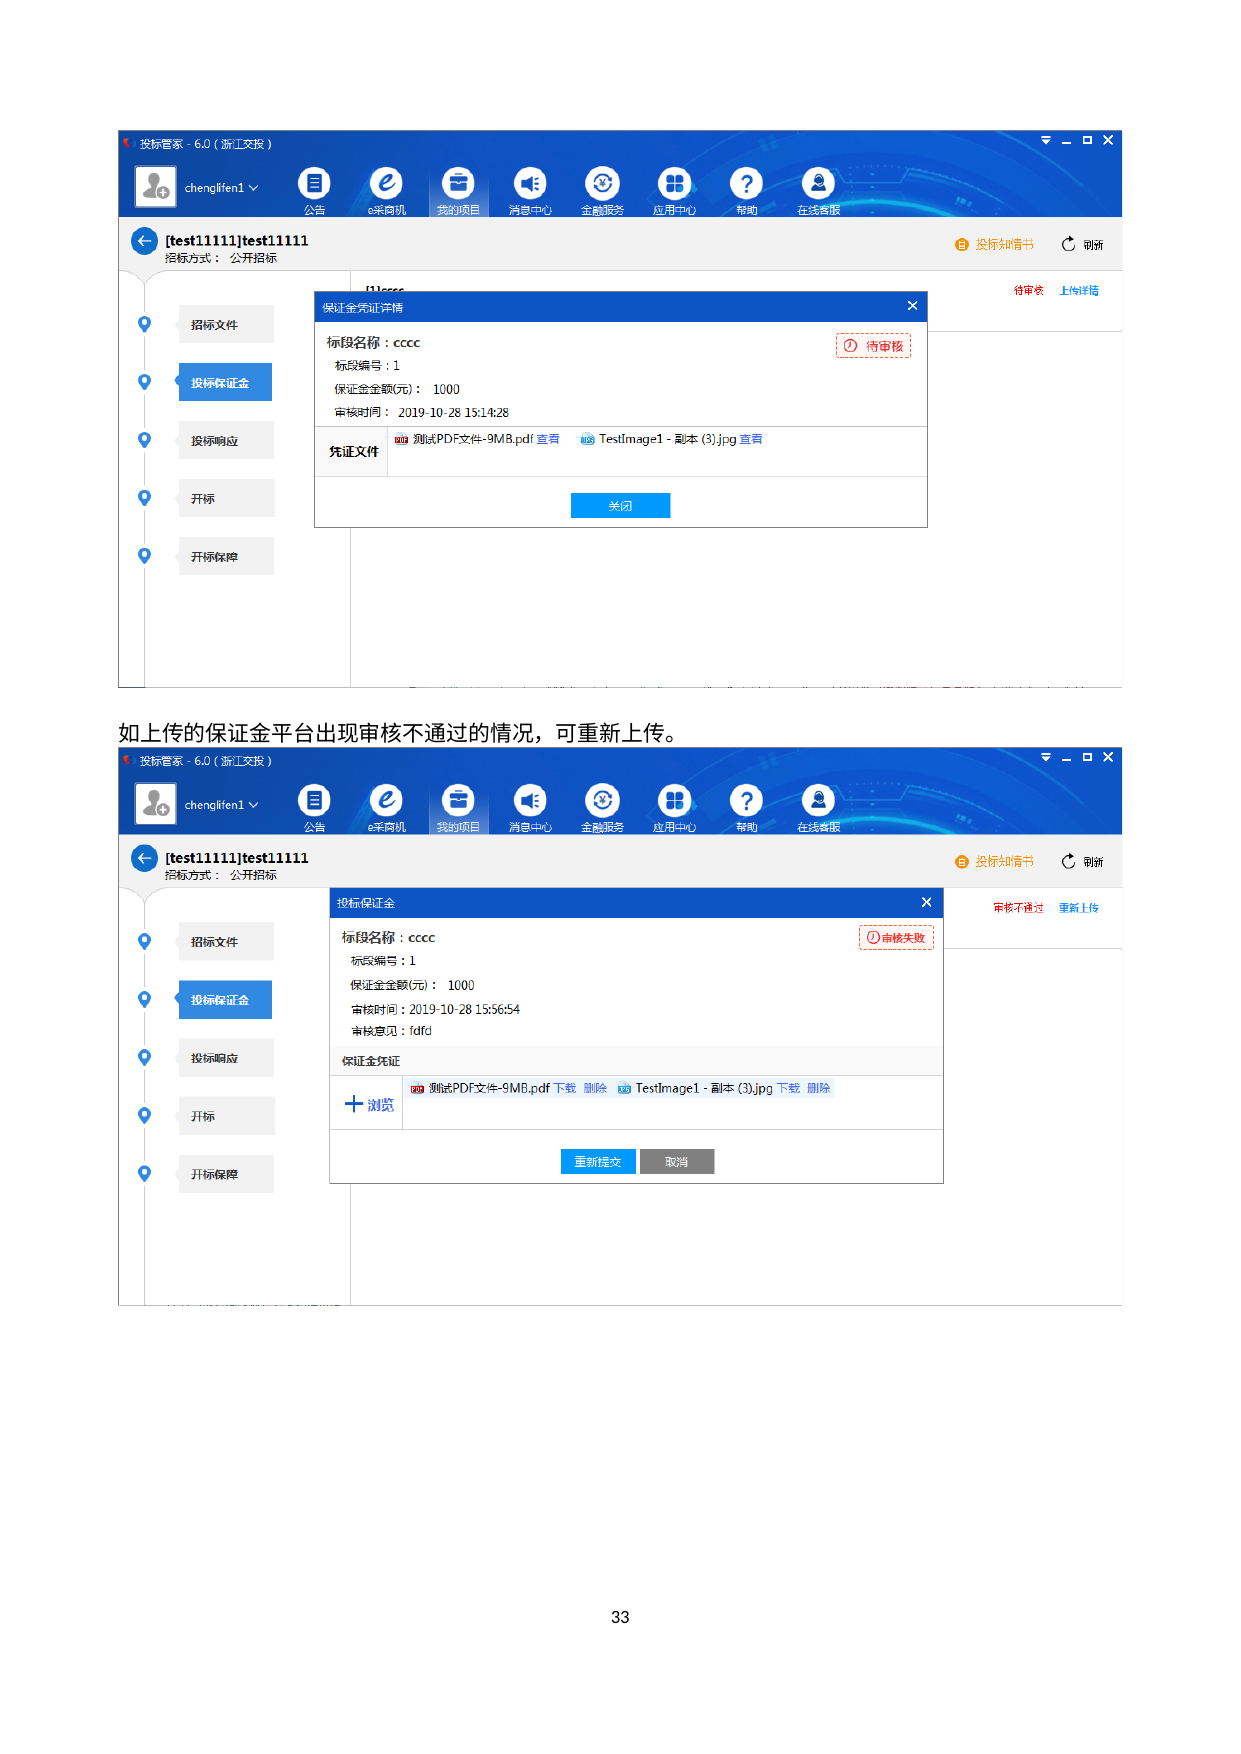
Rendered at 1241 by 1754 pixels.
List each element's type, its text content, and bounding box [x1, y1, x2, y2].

picture [118, 130, 1123, 688]
text 如上传的保证金平台出现审核不通过的情况，可重新上传。 [118, 715, 1122, 747]
picture [118, 747, 1123, 1306]
